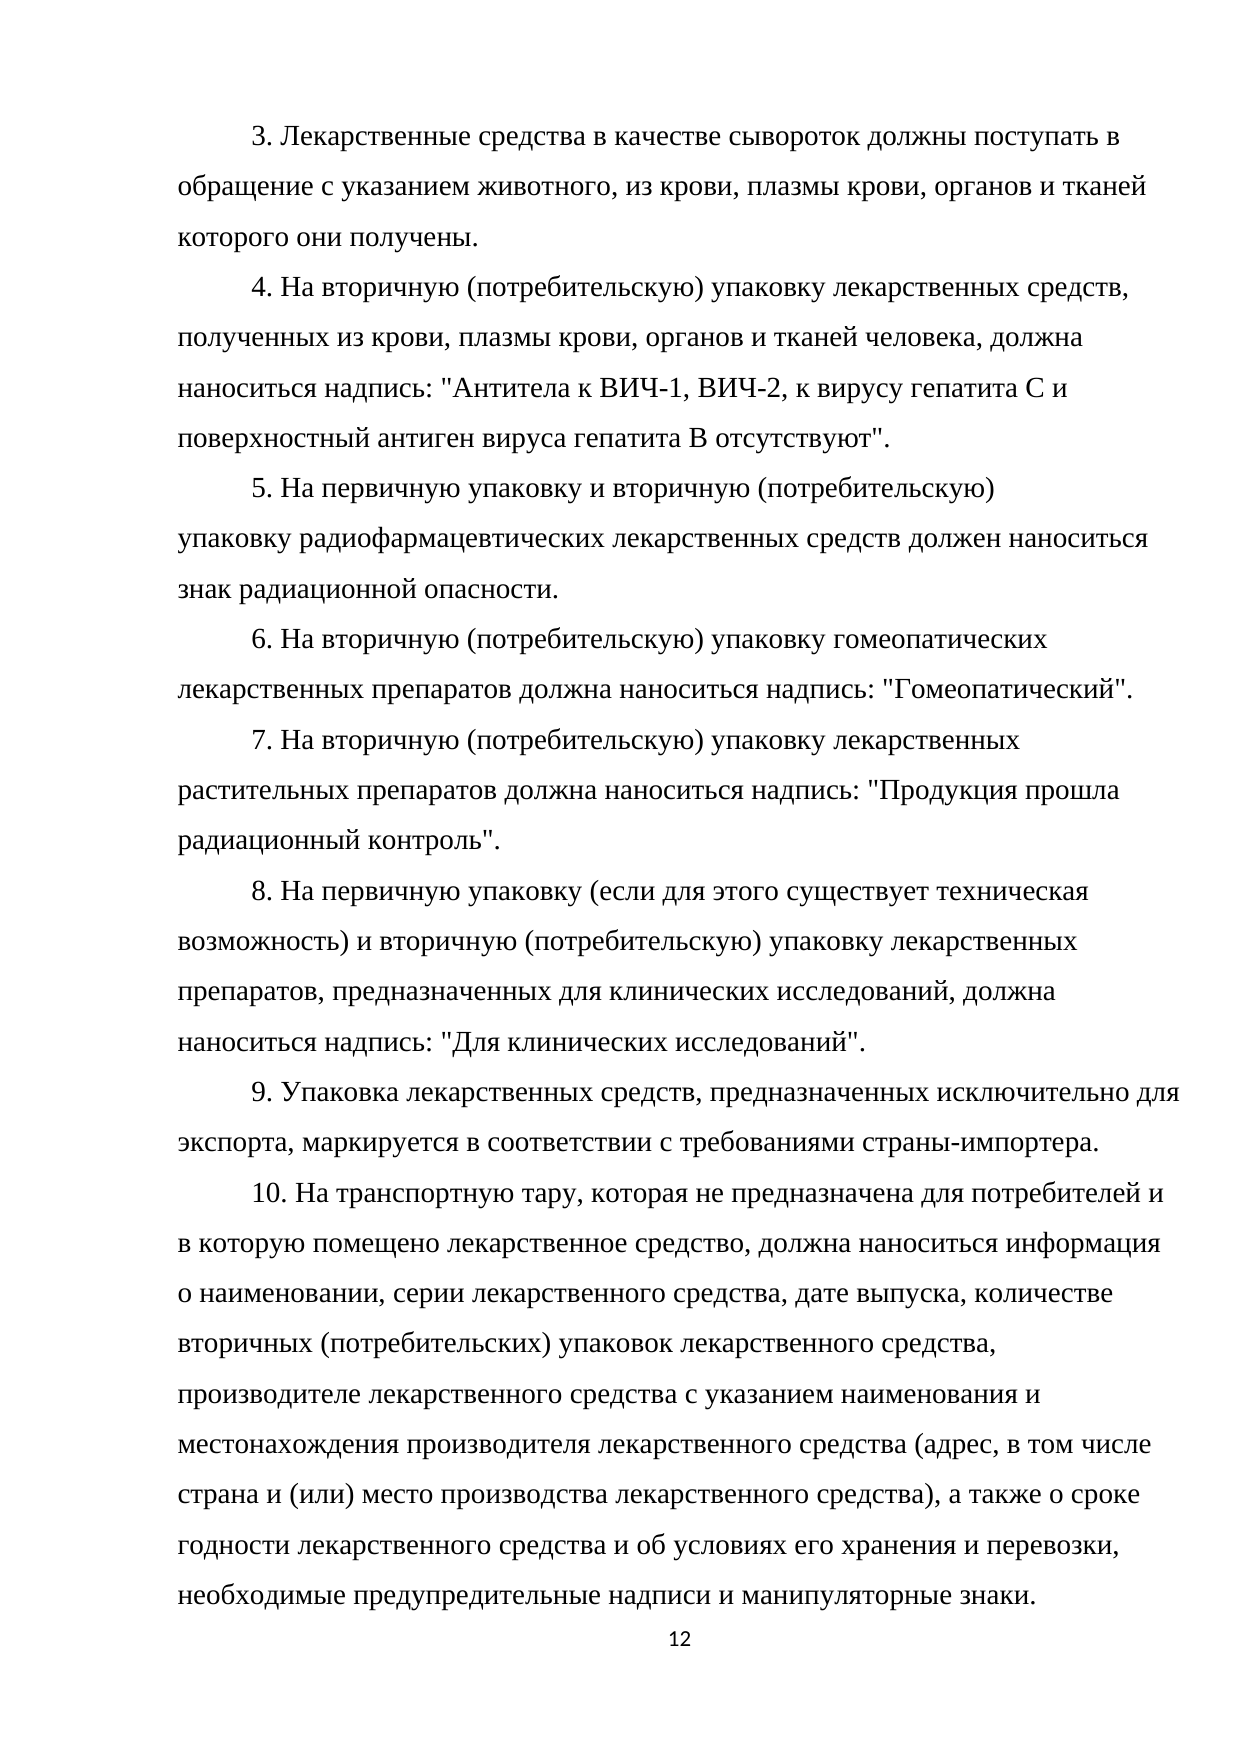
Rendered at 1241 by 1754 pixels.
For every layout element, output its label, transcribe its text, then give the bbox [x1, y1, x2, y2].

text 8. На первичную упаковку (если для этого существует техническая возможность) и вторичную (потребительскую) упаковку лекарственных препаратов, предназначенных для клинических исследований, должна наноситься надпись: "Для клинических исследований". [177, 873, 1181, 1057]
text 3. Лекарственные средства в качестве сывороток должны поступать в обращение с указанием животного, из крови, плазмы крови, органов и тканей которого они получены. [177, 118, 1181, 252]
text 10. На транспортную тару, которая не предназначена для потребителей и в которую помещено лекарственное средство, должна наноситься информация о наименовании, серии лекарственного средства, дате выпуска, количестве вторичных (потребительских) упаковок лекарственного средства, производителе лекарственного средства с указанием наименования и местонахождения производителя лекарственного средства (адрес, в том числе страна и (или) место производства лекарственного средства), а также о сроке годности лекарственного средства и об условиях его хранения и перевозки, необходимые предупредительные надписи и манипуляторные знаки. [177, 1175, 1181, 1611]
text 5. На первичную упаковку и вторичную (потребительскую) упаковку радиофармацевтических лекарственных средств должен наноситься знак радиационной опасности. [177, 470, 1181, 604]
text 4. На вторичную (потребительскую) упаковку лекарственных средств, полученных из крови, плазмы крови, органов и тканей человека, должна наноситься надпись: "Антитела к ВИЧ-1, ВИЧ-2, к вирусу гепатита C и поверхностный антиген вируса гепатита B отсутствуют". [177, 269, 1181, 453]
text 9. Упаковка лекарственных средств, предназначенных исключительно для экспорта, маркируется в соответствии с требованиями страны-импортера. [177, 1074, 1181, 1158]
text 6. На вторичную (потребительскую) упаковку гомеопатических лекарственных препаратов должна наноситься надпись: "Гомеопатический". [177, 621, 1181, 705]
text 7. На вторичную (потребительскую) упаковку лекарственных растительных препаратов должна наноситься надпись: "Продукция прошла радиационный контроль". [177, 722, 1181, 856]
